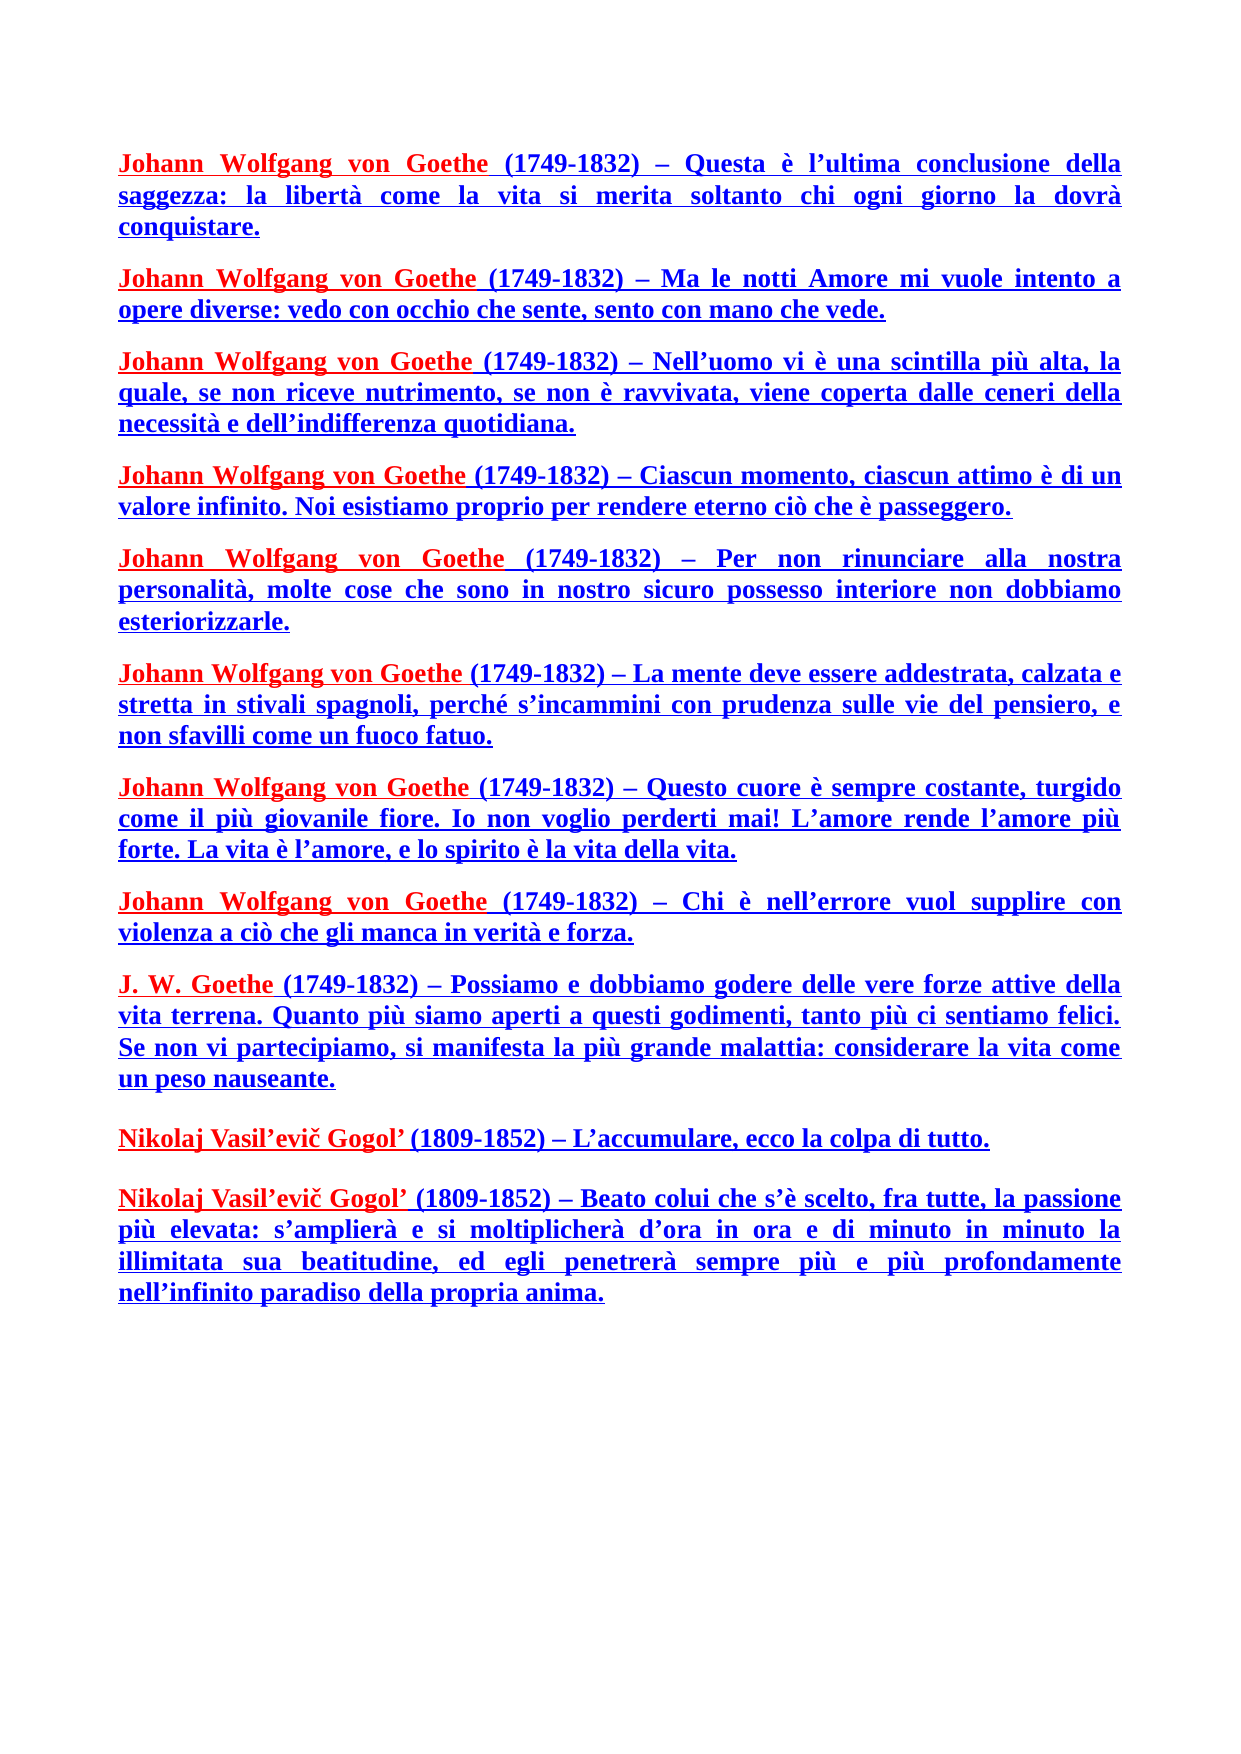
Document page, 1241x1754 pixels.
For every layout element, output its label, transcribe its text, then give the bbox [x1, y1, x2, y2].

subtitle Nikolaj Vasil’evič Gogol’ (1809-1852) – L’accumulare, ecco la colpa di tutto. [118, 1122, 1122, 1153]
subtitle Johann Wolfgang von Goethe (1749-1832) – La mente deve essere addestrata, calzata e stretta in stivali spagnoli, perché s’incammini con prudenza sulle vie del pensiero, e non sfavilli come un fuoco fatuo. [118, 657, 1122, 684]
subtitle J. W. Goethe (1749-1832) – Possiamo e dobbiamo godere delle vere forze attive della vita terrena. Quanto più siamo aperti a questi godimenti, tanto più ci sentiamo felici. Se non vi partecipiamo, si manifesta la più grande malattia: considerare la vita come un peso nauseante. [118, 997, 1122, 1058]
subtitle Johann Wolfgang von Goethe (1749-1832) – Ciascun momento, ciascun attimo è di un valore infinito. Noi esistiamo proprio per rendere eterno ciò che è passeggero. [118, 459, 1122, 486]
subtitle Johann Wolfgang von Goethe (1749-1832) – Ciascun momento, ciascun attimo è di un valore infinito. Noi esistiamo proprio per rendere eterno ciò che è passeggero. [118, 488, 1122, 522]
subtitle Nikolaj Vasil’evič Gogol’ (1809-1852) – Beato colui che s’è scelto, fra tutte, la passione più elevata: s’amplierà e si moltiplicherà d’ora in ora e di minuto in minuto la illimitata sua beatitudine, ed egli penetrerà sempre più e più profondamente nell’infinito paradiso della propria anima. [118, 1182, 1122, 1209]
text Johann Wolfgang von Goethe (1749-1832) – Per non rinunciare alla nostra personalità, molte cose che sono in nostro sicuro possesso interiore non dobbiamo esteriorizzarle. [118, 602, 1122, 636]
text Johann Wolfgang von Goethe (1749-1832) – Per non rinunciare alla nostra personalità, molte cose che sono in nostro sicuro possesso interiore non dobbiamo esteriorizzarle. [118, 571, 1122, 601]
text Johann Wolfgang von Goethe (1749-1832) – Nell’uomo vi è una scintilla più alta, la quale, se non riceve nutrimento, se non è ravvivata, viene coperta dalle ceneri della necessità e dell’indifferenza quotidiana. [118, 405, 1122, 438]
text Johann Wolfgang von Goethe (1749-1832) – Questo cuore è sempre costante, turgido come il più giovanile fiore. Io non voglio perderti mai! L’amore rende l’amore più forte. La vita è l’amore, e lo spirito è la vita della vita. [118, 799, 1122, 864]
text Johann Wolfgang von Goethe (1749-1832) – Per non rinunciare alla nostra personalità, molte cose che sono in nostro sicuro possesso interiore non dobbiamo esteriorizzarle. [118, 542, 1122, 569]
subtitle Johann Wolfgang von Goethe (1749-1832) – Questa è l’ultima conclusione della saggezza: la libertà come la vita si merita soltanto chi ogni giorno la dovrà conquistare. [118, 148, 1122, 175]
subtitle Johann Wolfgang von Goethe (1749-1832) – Questa è l’ultima conclusione della saggezza: la libertà come la vita si merita soltanto chi ogni giorno la dovrà conquistare. [118, 176, 1122, 206]
subtitle Nikolaj Vasil’evič Gogol’ (1809-1852) – Beato colui che s’è scelto, fra tutte, la passione più elevata: s’amplierà e si moltiplicherà d’ora in ora e di minuto in minuto la illimitata sua beatitudine, ed egli penetrerà sempre più e più profondamente nell’infinito paradiso della propria anima. [118, 1211, 1122, 1272]
subtitle J. W. Goethe (1749-1832) – Possiamo e dobbiamo godere delle vere forze attive della vita terrena. Quanto più siamo aperti a questi godimenti, tanto più ci sentiamo felici. Se non vi partecipiamo, si manifesta la più grande malattia: considerare la vita come un peso nauseante. [118, 1059, 1122, 1093]
subtitle Nikolaj Vasil’evič Gogol’ (1809-1852) – Beato colui che s’è scelto, fra tutte, la passione più elevata: s’amplierà e si moltiplicherà d’ora in ora e di minuto in minuto la illimitata sua beatitudine, ed egli penetrerà sempre più e più profondamente nell’infinito paradiso della propria anima. [118, 1273, 1122, 1307]
text Johann Wolfgang von Goethe (1749-1832) – Chi è nell’errore vuol supplire con violenza a ciò che gli manca in verità e forza. [118, 914, 1122, 947]
subtitle Johann Wolfgang von Goethe (1749-1832) – Questa è l’ultima conclusione della saggezza: la libertà come la vita si merita soltanto chi ogni giorno la dovrà conquistare. [118, 207, 1122, 241]
text Johann Wolfgang von Goethe (1749-1832) – Chi è nell’errore vuol supplire con violenza a ciò che gli manca in verità e forza. [118, 885, 1122, 912]
subtitle Johann Wolfgang von Goethe (1749-1832) – La mente deve essere addestrata, calzata e stretta in stivali spagnoli, perché s’incammini con prudenza sulle vie del pensiero, e non sfavilli come un fuoco fatuo. [118, 685, 1122, 715]
text Johann Wolfgang von Goethe (1749-1832) – Nell’uomo vi è una scintilla più alta, la quale, se non riceve nutrimento, se non è ravvivata, viene coperta dalle ceneri della necessità e dell’indifferenza quotidiana. [118, 345, 1122, 403]
text Johann Wolfgang von Goethe (1749-1832) – Ma le notti Amore mi vuole intento a opere diverse: vedo con occhio che sente, sento con mano che vede. [118, 262, 1122, 324]
subtitle Johann Wolfgang von Goethe (1749-1832) – La mente deve essere addestrata, calzata e stretta in stivali spagnoli, perché s’incammini con prudenza sulle vie del pensiero, e non sfavilli come un fuoco fatuo. [118, 716, 1122, 750]
subtitle J. W. Goethe (1749-1832) – Possiamo e dobbiamo godere delle vere forze attive della vita terrena. Quanto più siamo aperti a questi godimenti, tanto più ci sentiamo felici. Se non vi partecipiamo, si manifesta la più grande malattia: considerare la vita come un peso nauseante. [118, 968, 1122, 996]
text Johann Wolfgang von Goethe (1749-1832) – Questo cuore è sempre costante, turgido come il più giovanile fiore. Io non voglio perderti mai! L’amore rende l’amore più forte. La vita è l’amore, e lo spirito è la vita della vita. [118, 771, 1122, 798]
